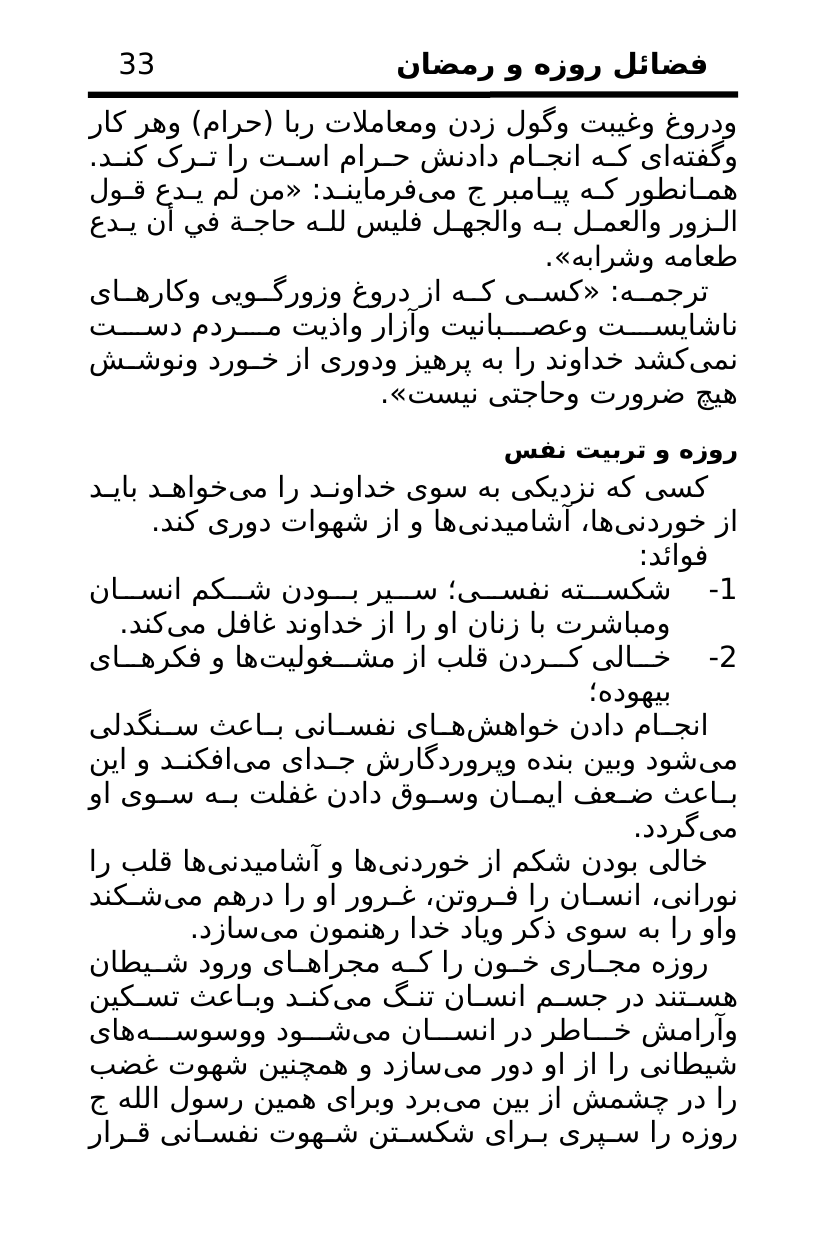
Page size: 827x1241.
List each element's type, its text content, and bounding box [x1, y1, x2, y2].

text انجام دادن خواهش‌های نفسانی باعث سنگدلی می‌شود وبین بنده وپروردگارش جدای می‌افکند و این باعث ضعف ایمان وسوق دادن غفلت به سوی او می‌گردد. [89, 708, 738, 844]
list خالی کردن قلب از مشغولیت‌ها و فکرهای بیهوده؛ [89, 640, 708, 708]
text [89, 106, 738, 274]
text روزه و تربيت نفس [89, 435, 738, 464]
text فوائد: [89, 538, 738, 572]
text خالی بودن شکم از خوردنی‌ها و آشامیدنی‌ها قلب را نورانی، انسان را فروتن، غرور او را درهم می‌شکند واو را به سوی ذکر ویاد خدا رهنمون می‌سازد. [89, 844, 738, 946]
text ترجمه: «کسی که از دروغ وزورگویی وکارهای ناشایست وعصبانیت وآزار واذیت مردم دست نمی‌کشد خداوند را به پرهیز ودوری از خورد ونوشش هیچ ضرورت وحاجتی نیست». [89, 274, 738, 410]
list شکسته نفسی؛ سیر بودن شکم انسان ومباشرت با زنان او را از خداوند غافل می‌کند. [89, 572, 708, 640]
text کسی که نزدیکی به سوی خداوند را می‌خواهد باید از خوردنی‌ها، آشامیدنی‌ها و از شهوات دوری کند. [89, 470, 738, 538]
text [89, 946, 738, 1149]
